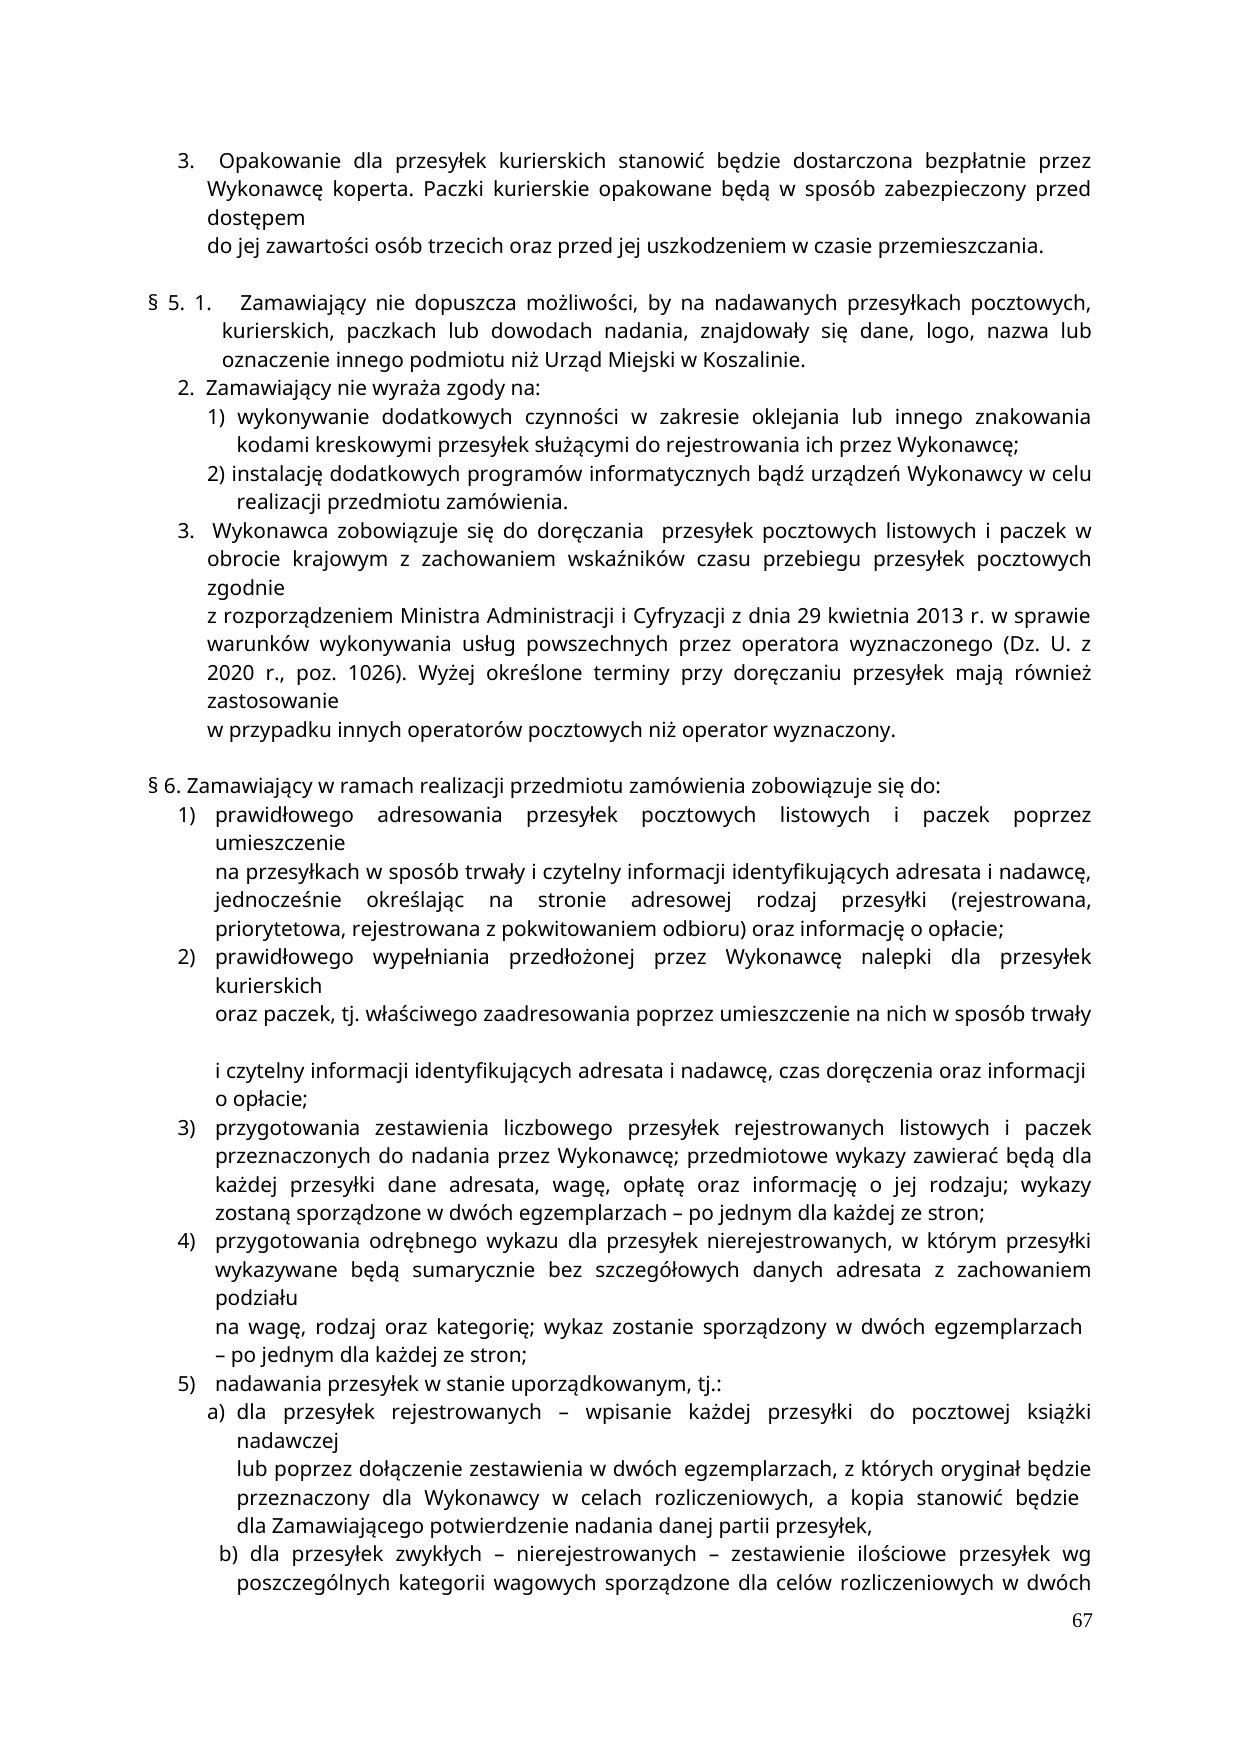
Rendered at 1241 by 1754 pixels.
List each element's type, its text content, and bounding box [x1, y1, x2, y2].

text a) dla przesyłek rejestrowanych – wpisanie każdej przesyłki do pocztowej książki nadawczej lub poprzez dołączenie zestawienia w dwóch egzemplarzach, z których oryginał będzie przeznaczony dla Wykonawcy w celach rozliczeniowych, a kopia stanowić będzie dla Zamawiającego potwierdzenie nadania danej partii przesyłek, [207, 1397, 1092, 1539]
text 1) wykonywanie dodatkowych czynności w zakresie oklejania lub innego znakowania kodami kreskowymi przesyłek służącymi do rejestrowania ich przez Wykonawcę; [207, 402, 1092, 459]
list nadawania przesyłek w stanie uporządkowanym, tj.: [177, 1369, 1092, 1397]
list przygotowania odrębnego wykazu dla przesyłek nierejestrowanych, w którym przesyłki wykazywane będą sumarycznie bez szczegółowych danych adresata z zachowaniem podziału na wagę, rodzaj oraz kategorię; wykaz zostanie sporządzony w dwóch egzemplarzach – po jednym dla każdej ze stron; [177, 1227, 1092, 1369]
text § 5. 1. Zamawiający nie dopuszcza możliwości, by na nadawanych przesyłkach pocztowych, kurierskich, paczkach lub dowodach nadania, znajdowały się dane, logo, nazwa lub oznaczenie innego podmiotu niż Urząd Miejski w Koszalinie. [148, 288, 1092, 373]
list prawidłowego adresowania przesyłek pocztowych listowych i paczek poprzez umieszczenie na przesyłkach w sposób trwały i czytelny informacji identyfikujących adresata i nadawcę, jednocześnie określając na stronie adresowej rodzaj przesyłki (rejestrowana, priorytetowa, rejestrowana z pokwitowaniem odbioru) oraz informację o opłacie; [177, 800, 1092, 942]
text 3. Wykonawca zobowiązuje się do doręczania przesyłek pocztowych listowych i paczek w obrocie krajowym z zachowaniem wskaźników czasu przebiegu przesyłek pocztowych zgodnie z rozporządzeniem Ministra Administracji i Cyfryzacji z dnia 29 kwietnia 2013 r. w sprawie warunków wykonywania usług powszechnych przez operatora wyznaczonego (Dz. U. z 2020 r., poz. 1026). Wyżej określone terminy przy doręczaniu przesyłek mają również zastosowanie w przypadku innych operatorów pocztowych niż operator wyznaczony. [177, 516, 1092, 743]
text 2) instalację dodatkowych programów informatycznych bądź urządzeń Wykonawcy w celu realizacji przedmiotu zamówienia. [207, 459, 1092, 516]
list przygotowania zestawienia liczbowego przesyłek rejestrowanych listowych i paczek przeznaczonych do nadania przez Wykonawcę; przedmiotowe wykazy zawierać będą dla każdej przesyłki dane adresata, wagę, opłatę oraz informację o jej rodzaju; wykazy zostaną sporządzone w dwóch egzemplarzach – po jednym dla każdej ze stron; [177, 1113, 1092, 1227]
text § 6. Zamawiający w ramach realizacji przedmiotu zamówienia zobowiązuje się do: [148, 772, 1092, 800]
list prawidłowego wypełniania przedłożonej przez Wykonawcę nalepki dla przesyłek kurierskich oraz paczek, tj. właściwego zaadresowania poprzez umieszczenie na nich w sposób trwały i czytelny informacji identyfikujących adresata i nadawcę, czas doręczenia oraz informacji o opłacie; [177, 942, 1092, 1113]
text 3. Opakowanie dla przesyłek kurierskich stanowić będzie dostarczona bezpłatnie przez Wykonawcę koperta. Paczki kurierskie opakowane będą w sposób zabezpieczony przed dostępem do jej zawartości osób trzecich oraz przed jej uszkodzeniem w czasie przemieszczania. [177, 146, 1092, 260]
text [207, 1539, 1092, 1596]
text 2. Zamawiający nie wyraża zgody na: [177, 373, 1092, 402]
